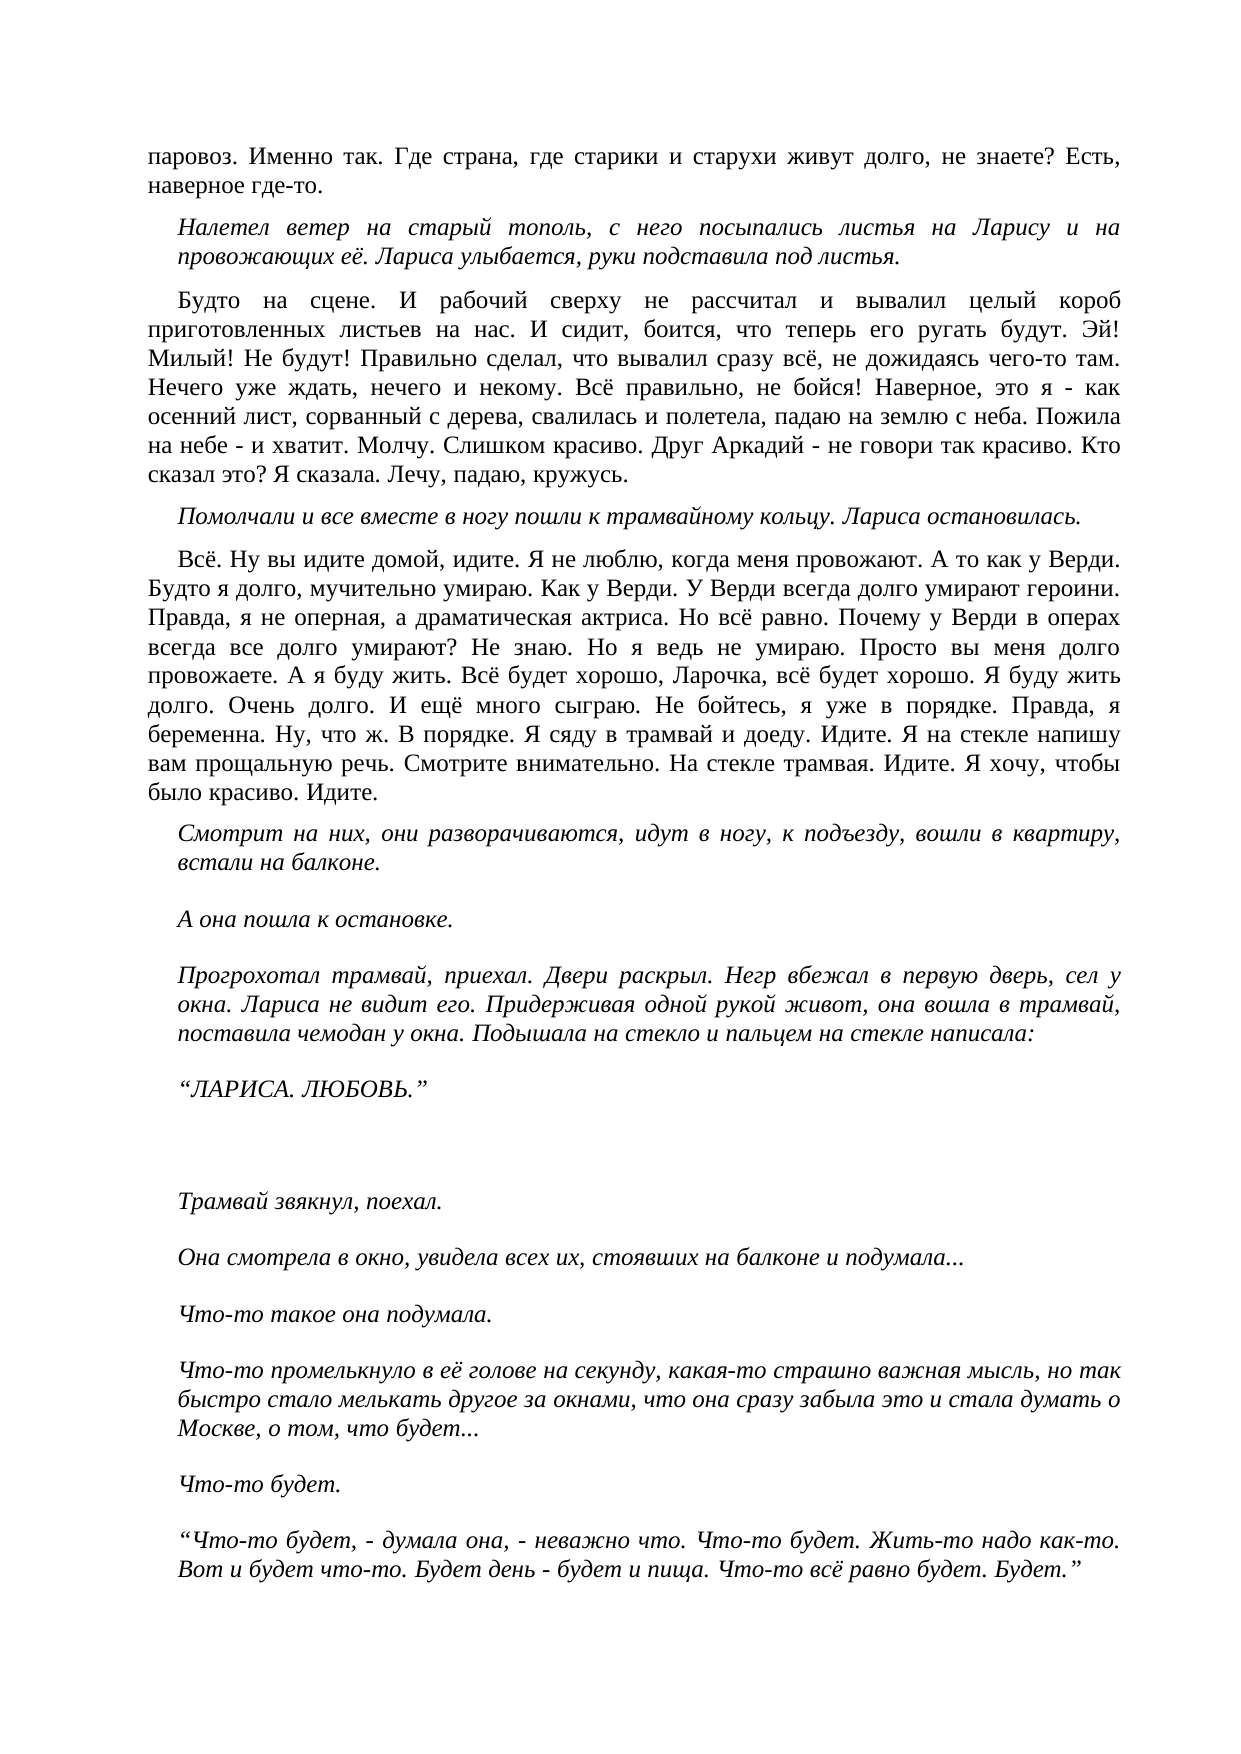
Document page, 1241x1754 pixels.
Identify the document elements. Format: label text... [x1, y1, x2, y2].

text Налетел ветер на старый тополь, с него посыпались листья на Ларису и на провожающих её. Лариса улыбается, руки подставила под листья. [177, 212, 1122, 270]
text Она смотрела в окно, увидела всех их, стоявших на балконе и подумала... [177, 1242, 1122, 1271]
text Помолчали и все вместе в ногу пошли к трамвайному кольцу. Лариса остановилась. [177, 501, 1122, 529]
text Прогрохотал трамвай, приехал. Двери раскрыл. Негр вбежал в первую дверь, сел у окна. Лариса не видит его. Придерживая одной рукой живот, она вошла в трамвай, поставила чемодан у окна. Подышала на стекло и пальцем на стекле написала: [177, 959, 1122, 1047]
text Трамвай звякнул, поехал. [177, 1186, 1122, 1215]
text Что-то такое она подумала. [177, 1298, 1122, 1327]
text Всё. Ну вы идите домой, идите. Я не люблю, когда меня провожают. А то как у Верди. Будто я долго, мучительно умираю. Как у Верди. У Верди всегда долго умирают героини. Правда, я не оперная, а драматическая актриса. Но всё равно. Почему у Верди в операх всегда все долго умирают? Не знаю. Но я ведь не умираю. Просто вы меня долго провожаете. А я буду жить. Всё будет хорошо, Ларочка, всё будет хорошо. Я буду жить долго. Очень долго. И ещё много сыграю. Не бойтесь, я уже в порядке. Правда, я беременна. Ну, что ж. В порядке. Я сяду в трамвай и доеду. Идите. Я на стекле напишу вам прощальную речь. Смотрите внимательно. На стекле трамвая. Идите. Я хочу, чтобы было красиво. Идите. [148, 544, 1122, 806]
text Смотрит на них, они разворачиваются, идут в ногу, к подъезду, вошли в квартиру, встали на балконе. [177, 818, 1122, 876]
text Что-то будет. [177, 1469, 1122, 1498]
text А она пошла к остановке. [177, 903, 1122, 932]
text “ЛАРИСА. ЛЮБОВЬ.” [177, 1074, 1122, 1103]
text “Что-то будет, - думала она, - неважно что. Что-то будет. Жить-то надо как-то. Вот и будет что-то. Будет день - будет и пища. Что-то всё равно будет. Будет.” [177, 1525, 1122, 1583]
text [148, 141, 1122, 199]
text Будто на сцене. И рабочий сверху не рассчитал и вывалил целый короб приготовленных листьев на нас. И сидит, боится, что теперь его ругать будут. Эй! Милый! Не будут! Правильно сделал, что вывалил сразу всё, не дожидаясь чего-то там. Нечего уже ждать, нечего и некому. Всё правильно, не бойся! Наверное, это я - как осенний лист, сорванный с дерева, свалилась и полетела, падаю на землю с неба. Пожила на небе - и хватит. Молчу. Слишком красиво. Друг Аркадий - не говори так красиво. Кто сказал это? Я сказала. Лечу, падаю, кружусь. [148, 284, 1122, 488]
text Что-то промелькнуло в её голове на секунду, какая-то страшно важная мысль, но так быстро стало мелькать другое за окнами, что она сразу забыла это и стала думать о Москве, о том, что будет... [177, 1354, 1122, 1442]
